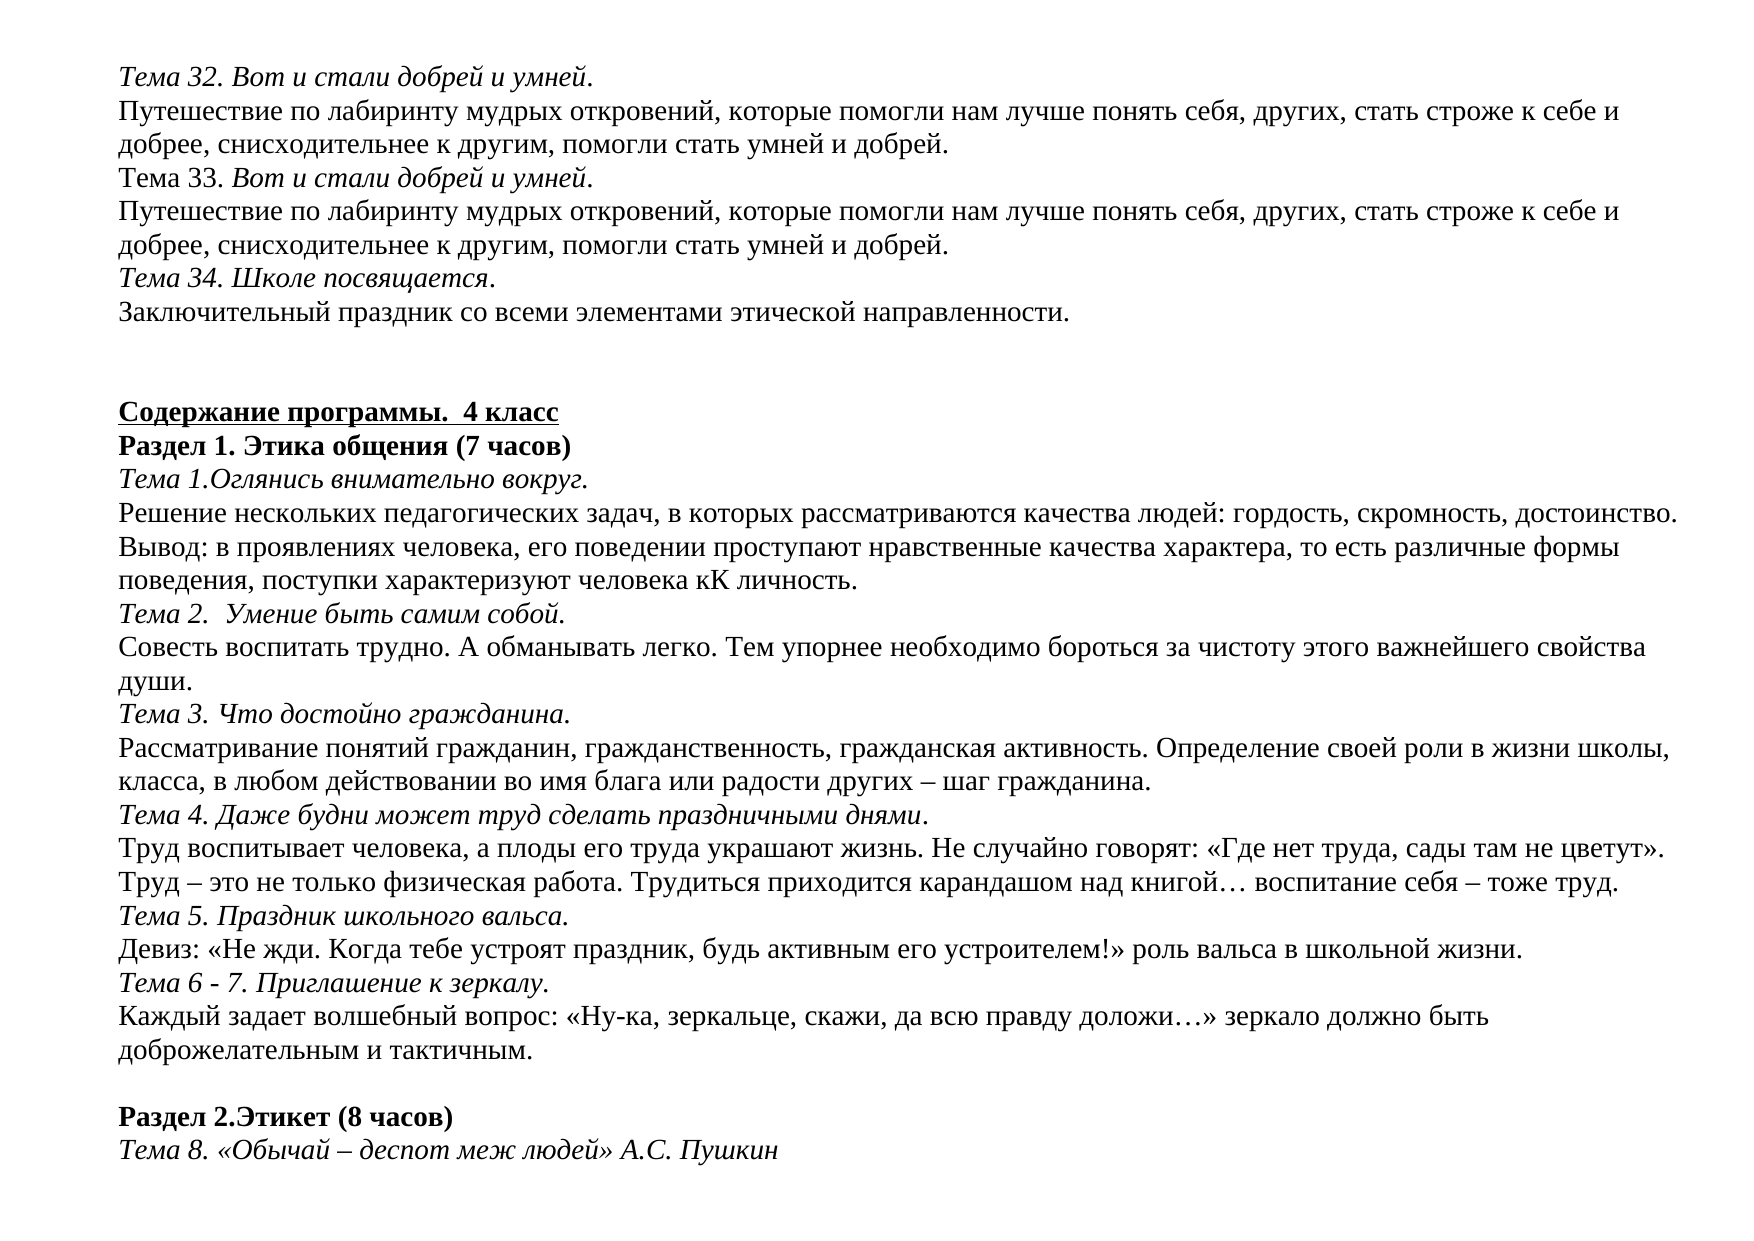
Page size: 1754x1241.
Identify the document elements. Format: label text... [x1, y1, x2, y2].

text Тема 33. Вот и стали добрей и умней. [118, 160, 1695, 193]
text Тема 4. Даже будни может труд сделать праздничными днями. [118, 797, 1695, 831]
text Тема 3. Что достойно гражданина. [118, 696, 1695, 730]
text Тема 6 - 7. Приглашение к зеркалу. [118, 965, 1695, 998]
text Раздел 1. Этика общения (7 часов) [118, 428, 1695, 462]
text Совесть воспитать трудно. А обманывать легко. Тем упорнее необходимо бороться за чистоту этого важнейшего свойства души. [118, 629, 1695, 696]
text Тема 1.Оглянись внимательно вокруг. [118, 462, 1695, 495]
text Решение нескольких педагогических задач, в которых рассматриваются качества людей: гордость, скромность, достоинство. Вывод: в проявлениях человека, его поведении проступают нравственные качества характера, то есть различные формы поведения, поступки характеризуют человека кК личность. [118, 495, 1695, 596]
text Каждый задает волшебный вопрос: «Ну-ка, зеркальце, скажи, да всю правду доложи…» зеркало должно быть доброжелательным и тактичным. [118, 998, 1695, 1065]
text Тема 5. Праздник школьного вальса. [118, 898, 1695, 931]
text Заключительный праздник со всеми элементами этической направленности. [118, 294, 1695, 327]
text Содержание программы. 4 класс [118, 394, 1695, 428]
text Рассматривание понятий гражданин, гражданственность, гражданская активность. Определение своей роли в жизни школы, класса, в любом действовании во имя блага или радости других – шаг гражданина. [118, 730, 1695, 797]
text Тема 34. Школе посвящается. [118, 260, 1695, 294]
text Путешествие по лабиринту мудрых откровений, которые помогли нам лучше понять себя, других, стать строже к себе и добрее, снисходительнее к другим, помогли стать умней и добрей. [118, 193, 1695, 260]
text Труд воспитывает человека, а плоды его труда украшают жизнь. Не случайно говорят: «Где нет труда, сады там не цветут». Труд – это не только физическая работа. Трудиться приходится карандашом над книгой… воспитание себя – тоже труд. [118, 831, 1695, 898]
text Тема 2. Умение быть самим собой. [118, 596, 1695, 629]
text Путешествие по лабиринту мудрых откровений, которые помогли нам лучше понять себя, других, стать строже к себе и добрее, снисходительнее к другим, помогли стать умней и добрей. [118, 93, 1695, 160]
text Раздел 2.Этикет (8 часов) [118, 1099, 1695, 1132]
text Девиз: «Не жди. Когда тебе устроят праздник, будь активным его устроителем!» роль вальса в школьной жизни. [118, 931, 1695, 965]
text Тема 32. Вот и стали добрей и умней. [118, 59, 1695, 93]
text Тема 8. «Обычай – деспот меж людей» А.С. Пушкин [118, 1132, 1695, 1166]
